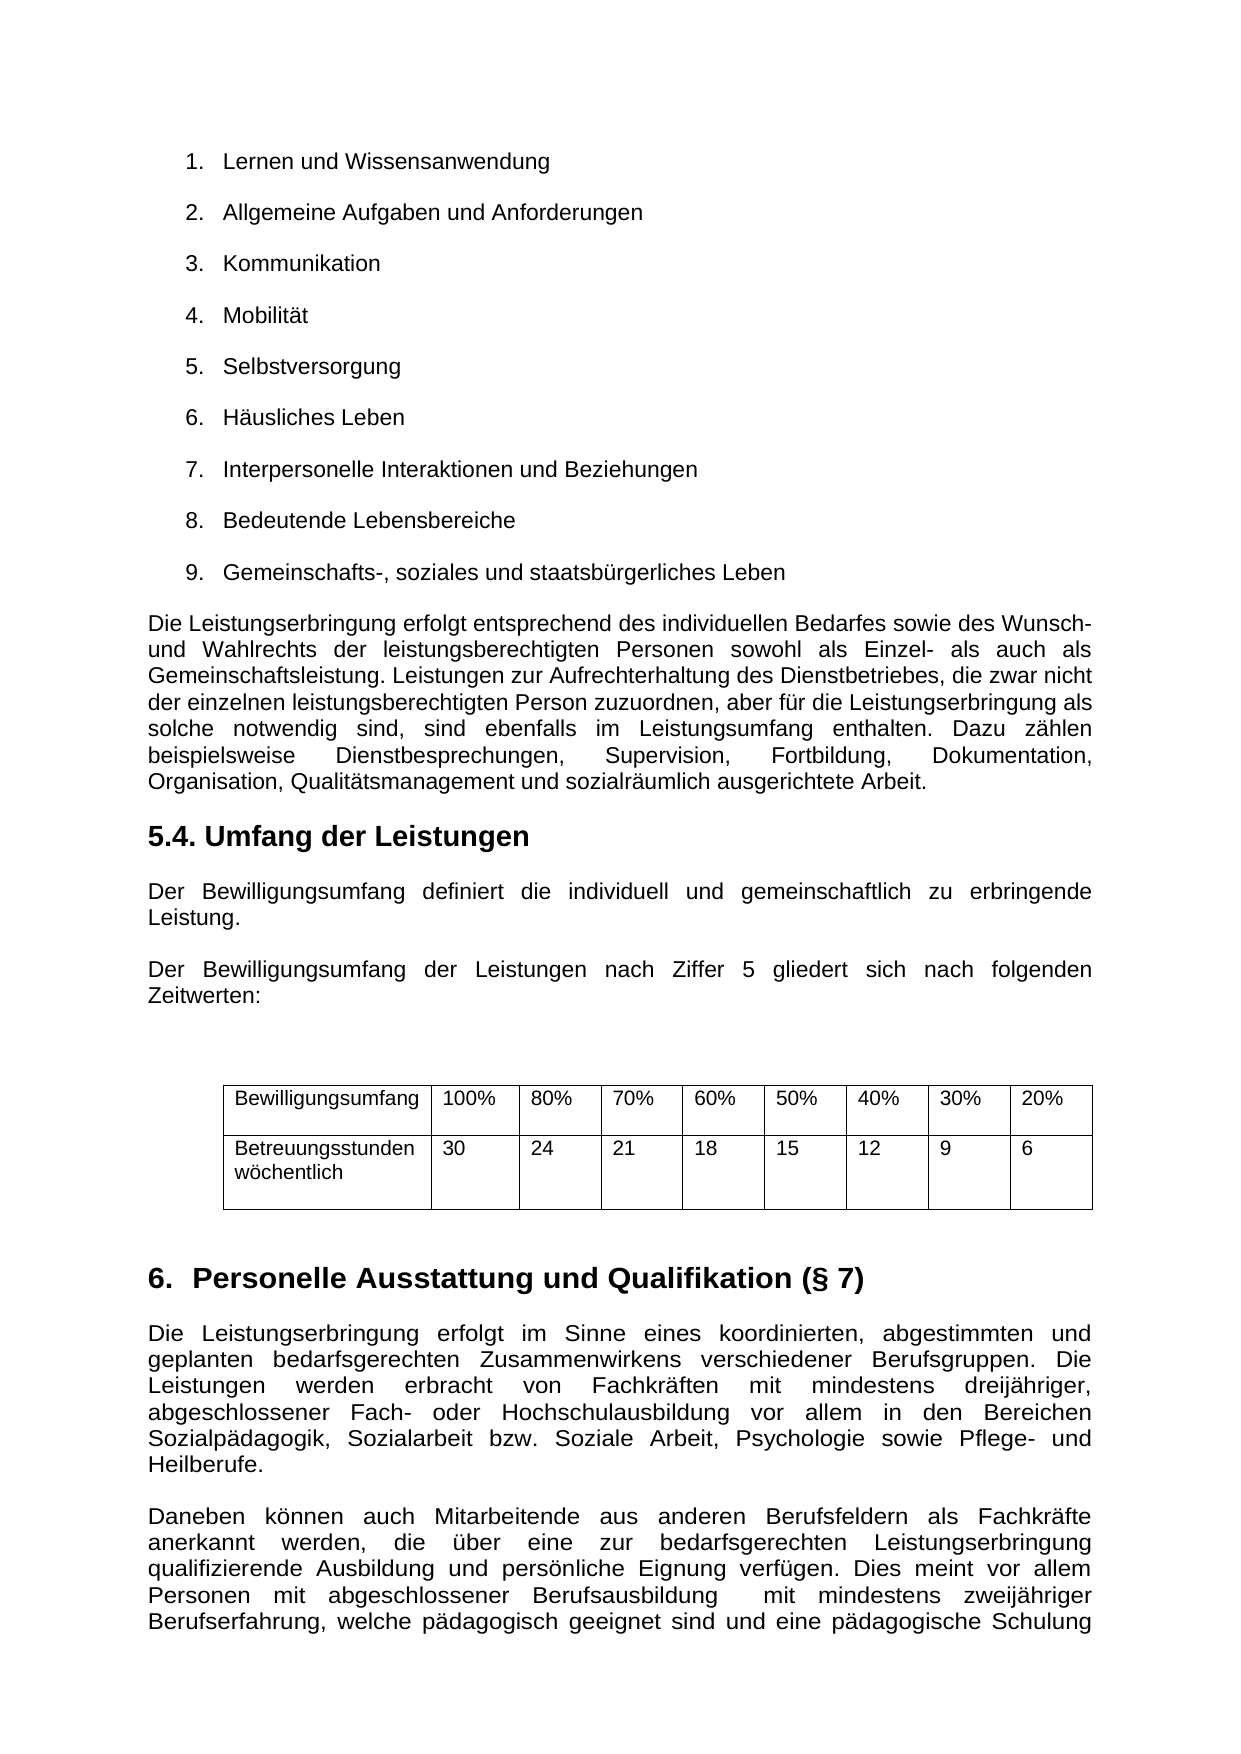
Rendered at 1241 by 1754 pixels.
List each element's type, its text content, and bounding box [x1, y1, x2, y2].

table_header Bewilligungsumfang [224, 1086, 431, 1134]
table_cell 9 [929, 1136, 1010, 1208]
text Die Leistungserbringung erfolgt entsprechend des individuellen Bedarfes sowie des Wunsch- und Wahlrechts der leistungsberechtigten Personen sowohl als Einzel- als auch als Gemeinschaftsleistung. Leistungen zur Aufrechterhaltung des Dienstbetriebes, die zwar nicht der einzelnen leistungsberechtigten Person zuzuordnen, aber für die Leistungserbringung als solche notwendig sind, sind ebenfalls im Leistungsumfang enthalten. Dazu zählen beispielsweise Dienstbesprechungen, Supervision, Fortbildung, Dokumentation, Organisation, Qualitätsmanagement und sozialräumlich ausgerichtete Arbeit. [148, 610, 1093, 794]
list Kommunikation [185, 250, 1093, 277]
table_cell 12 [847, 1136, 928, 1208]
table_cell 15 [765, 1136, 846, 1208]
table_cell Betreuungsstunden wöchentlich [224, 1136, 431, 1208]
subtitle 5.4. Umfang der Leistungen [148, 819, 1093, 853]
table_header 70% [602, 1086, 682, 1134]
list Häusliches Leben [185, 404, 1093, 431]
table_cell 30 [432, 1136, 519, 1208]
list Bedeutende Lebensbereiche [185, 507, 1093, 533]
list Interpersonelle Interaktionen und Beziehungen [185, 456, 1093, 482]
list Allgemeine Aufgaben und Anforderungen [185, 199, 1093, 225]
table_header 50% [765, 1086, 846, 1134]
table_header 60% [683, 1086, 764, 1134]
table_cell 21 [602, 1136, 682, 1208]
table_header 40% [847, 1086, 928, 1134]
table_header 80% [520, 1086, 601, 1134]
table_header 20% [1011, 1086, 1092, 1134]
list Mobilität [185, 302, 1093, 328]
table_cell 18 [683, 1136, 764, 1208]
list Selbstversorgung [185, 353, 1093, 379]
list Gemeinschafts-, soziales und staatsbürgerliches Leben [185, 558, 1093, 585]
table_header 30% [929, 1086, 1010, 1134]
subtitle Personelle Ausstattung und Qualifikation (§ 7) [148, 1261, 1093, 1294]
table_header 100% [432, 1086, 519, 1134]
text Der Bewilligungsumfang der Leistungen nach Ziffer 5 gliedert sich nach folgenden Zeitwerten: [148, 956, 1093, 1008]
list Lernen und Wissensanwendung [185, 148, 1093, 174]
table_cell 6 [1011, 1136, 1092, 1208]
table_cell 24 [520, 1136, 601, 1208]
text Die Leistungserbringung erfolgt im Sinne eines koordinierten, abgestimmten und geplanten bedarfsgerechten Zusammenwirkens verschiedener Berufsgruppen. Die Leistungen werden erbracht von Fachkräften mit mindestens dreijähriger, abgeschlossener Fach- oder Hochschulausbildung vor allem in den Bereichen Sozialpädagogik, Sozialarbeit bzw. Soziale Arbeit, Psychologie sowie Pflege- und Heilberufe. [148, 1319, 1093, 1478]
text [148, 1503, 1093, 1634]
text Der Bewilligungsumfang definiert die individuell und gemeinschaftlich zu erbringende Leistung. [148, 878, 1093, 931]
